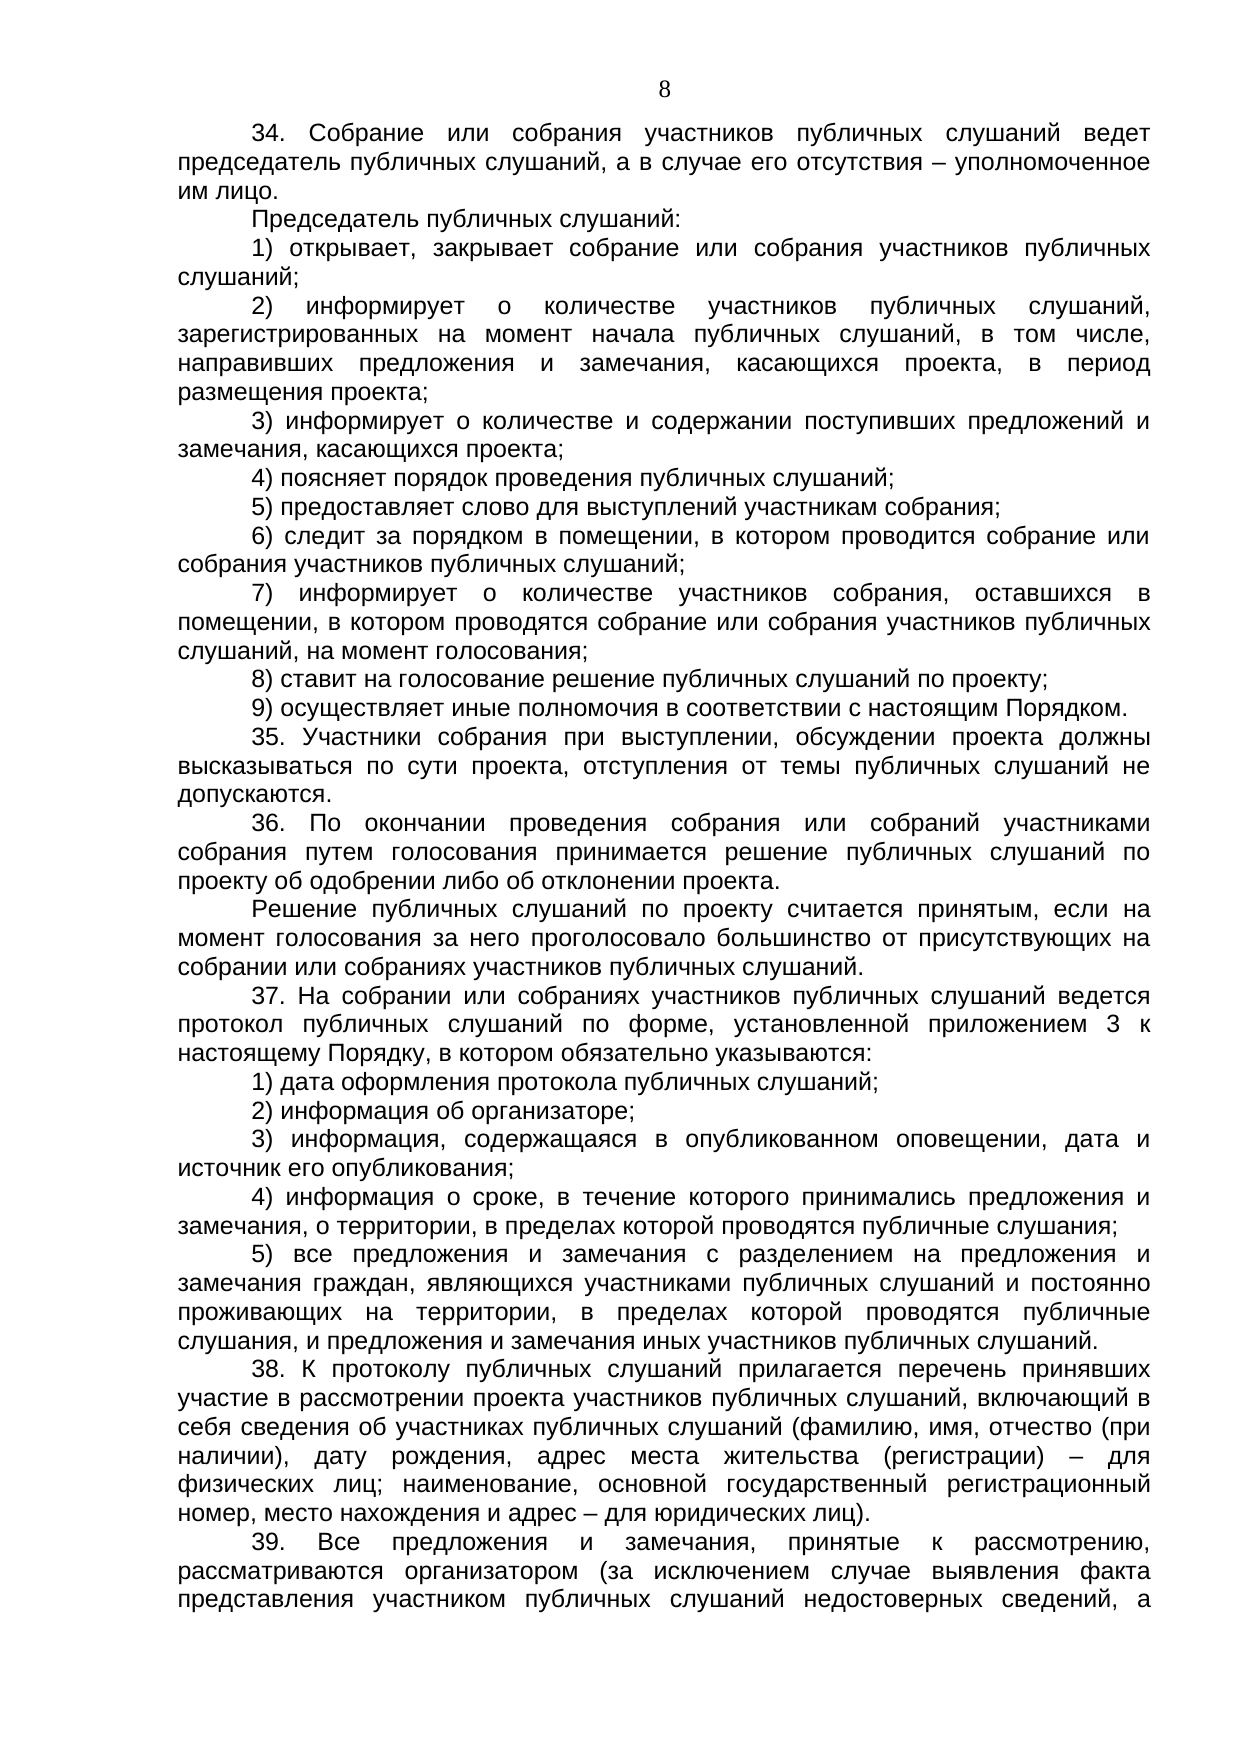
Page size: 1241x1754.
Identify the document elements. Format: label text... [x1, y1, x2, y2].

text 5) все предложения и замечания с разделением на предложения и замечания граждан, являющихся участниками публичных слушаний и постоянно проживающих на территории, в пределах которой проводятся публичные слушания, и предложения и замечания иных участников публичных слушаний. [177, 1239, 1152, 1354]
text 4) поясняет порядок проведения публичных слушаний; [177, 463, 1152, 492]
text 7) информирует о количестве участников собрания, оставшихся в помещении, в котором проводятся собрание или собрания участников публичных слушаний, на момент голосования; [177, 578, 1152, 664]
text 3) информация, содержащаяся в опубликованном оповещении, дата и источник его опубликования; [177, 1124, 1152, 1182]
text Решение публичных слушаний по проекту считается принятым, если на момент голосования за него проголосовало большинство от присутствующих на собрании или собраниях участников публичных слушаний. [177, 894, 1152, 981]
text 5) предоставляет слово для выступлений участникам собрания; [177, 492, 1152, 521]
text 4) информация о сроке, в течение которого принимались предложения и замечания, о территории, в пределах которой проводятся публичные слушания; [177, 1182, 1152, 1239]
text 34. Собрание или собрания участников публичных слушаний ведет председатель публичных слушаний, а в случае его отсутствия – уполномоченное им лицо. [177, 118, 1152, 204]
text 3) информирует о количестве и содержании поступивших предложений и замечания, касающихся проекта; [177, 406, 1152, 463]
text 1) открывает, закрывает собрание или собрания участников публичных слушаний; [177, 233, 1152, 291]
text 35. Участники собрания при выступлении, обсуждении проекта должны высказываться по сути проекта, отступления от темы публичных слушаний не допускаются. [177, 722, 1152, 808]
text 9) осуществляет иные полномочия в соответствии с настоящим Порядком. [177, 693, 1152, 722]
text 36. По окончании проведения собрания или собраний участниками собрания путем голосования принимается решение публичных слушаний по проекту об одобрении либо об отклонении проекта. [177, 808, 1152, 894]
text 37. На собрании или собраниях участников публичных слушаний ведется протокол публичных слушаний по форме, установленной приложением 3 к настоящему Порядку, в котором обязательно указываются: [177, 981, 1152, 1067]
text 38. К протоколу публичных слушаний прилагается перечень принявших участие в рассмотрении проекта участников публичных слушаний, включающий в себя сведения об участниках публичных слушаний (фамилию, имя, отчество (при наличии), дату рождения, адрес места жительства (регистрации) – для физических лиц; наименование, основной государственный регистрационный номер, место нахождения и адрес – для юридических лиц). [177, 1354, 1152, 1527]
text 2) информация об организаторе; [177, 1096, 1152, 1124]
text 6) следит за порядком в помещении, в котором проводится собрание или собрания участников публичных слушаний; [177, 521, 1152, 578]
text 2) информирует о количестве участников публичных слушаний, зарегистрированных на момент начала публичных слушаний, в том числе, направивших предложения и замечания, касающихся проекта, в период размещения проекта; [177, 291, 1152, 406]
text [177, 1527, 1152, 1613]
text 1) дата оформления протокола публичных слушаний; [177, 1067, 1152, 1096]
text 8) ставит на голосование решение публичных слушаний по проекту; [177, 664, 1152, 693]
text Председатель публичных слушаний: [177, 204, 1152, 233]
